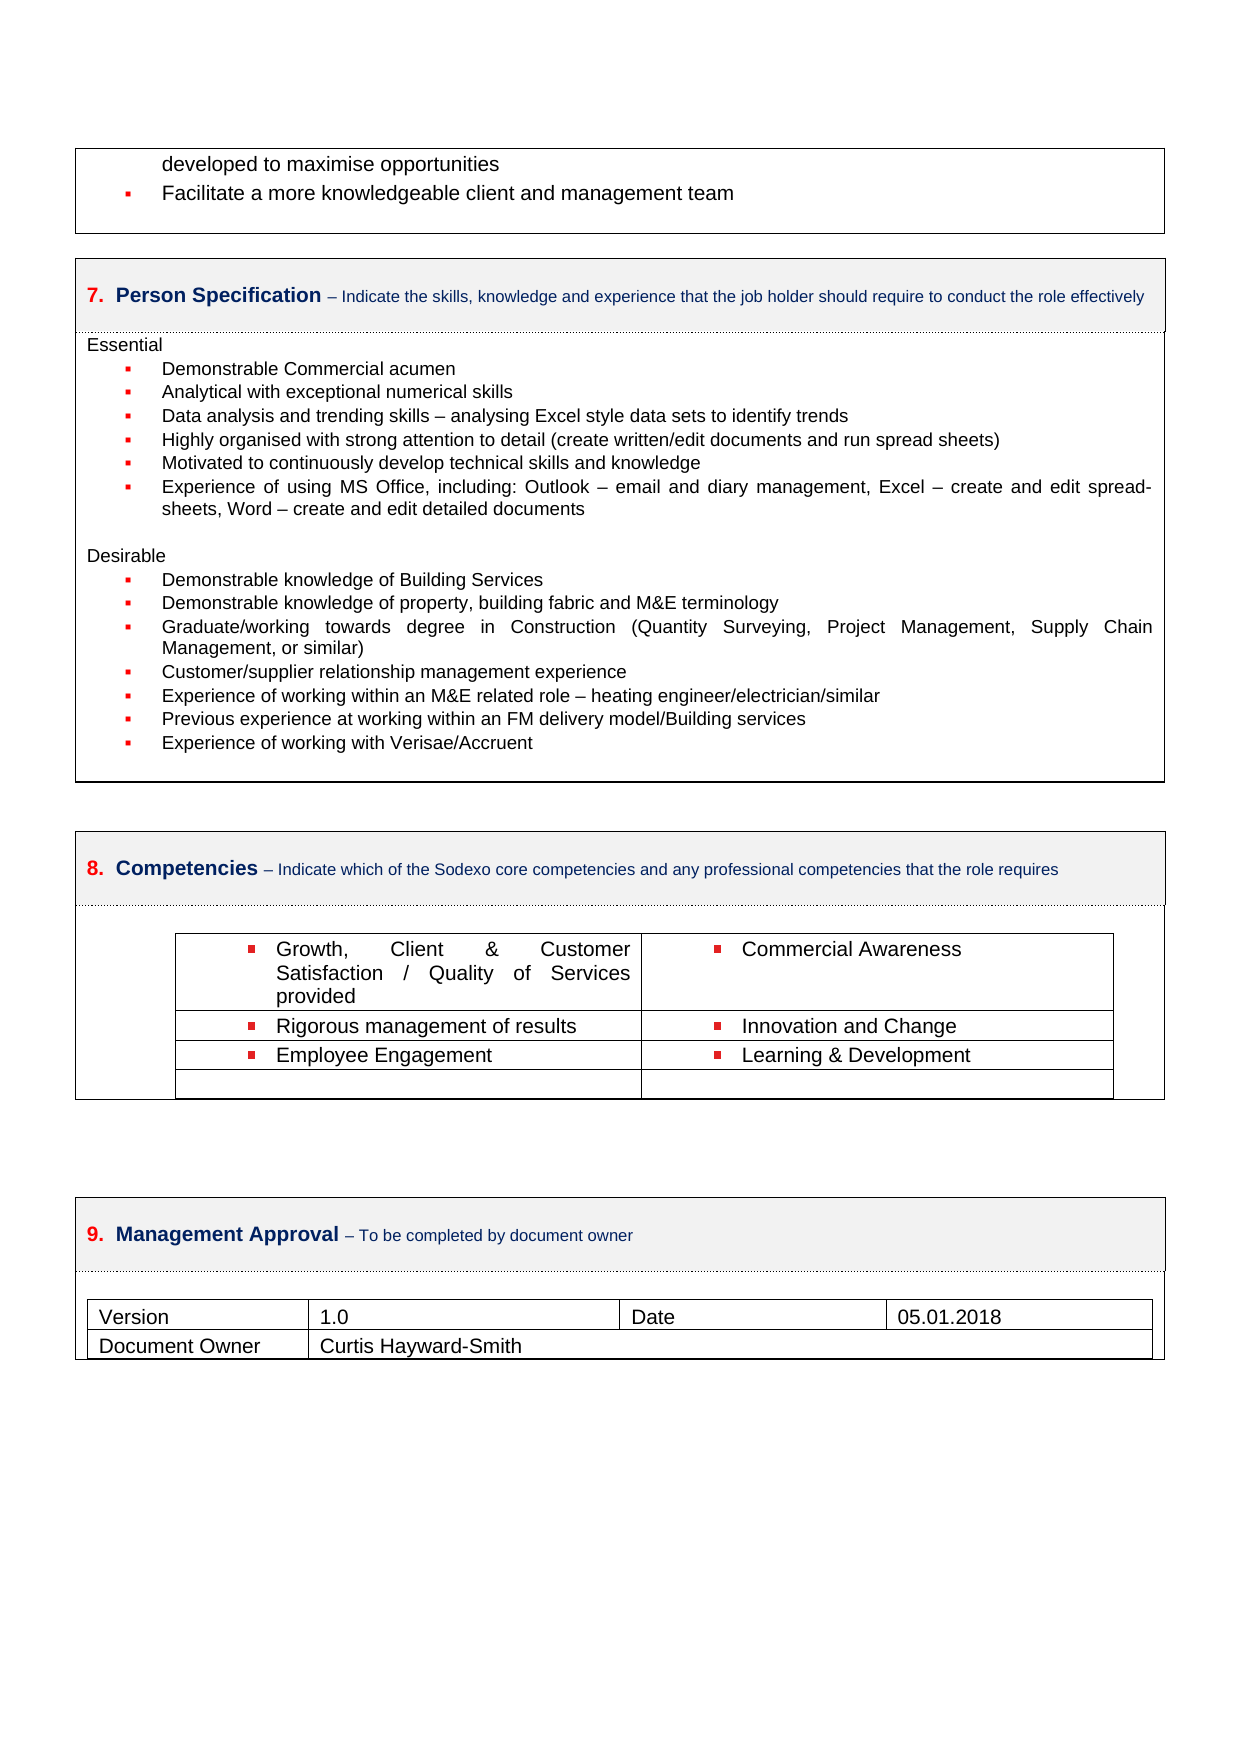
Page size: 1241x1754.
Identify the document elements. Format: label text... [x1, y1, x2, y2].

table_cell [76, 1271, 1164, 1359]
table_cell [76, 149, 1164, 232]
table_header 9. Management Approval – To be completed by document owner [76, 1198, 1165, 1271]
table_header 8. Competencies – Indicate which of the Sodexo core competencies and any professional competencies that the role requires [76, 832, 1165, 905]
table_cell Essential Demonstrable Commercial acumen Analytical with exceptional numerical skills Data analysis and trending skills – analysing Excel style data sets to identify trends Highly organised with strong attention to detail (create written/edit documents and run spread sheets) Motivated to continuously develop technical skills and knowledge Experience of using MS Office, including: Outlook – email and diary management, Excel – create and edit spread-sheets, Word – create and edit detailed documents Desirable Demonstrable knowledge of Building Services Demonstrable knowledge of property, building fabric and M&E terminology Graduate/working towards degree in Construction (Quantity Surveying, Project Management, Supply Chain Management, or similar) Customer/supplier relationship management experience Experience of working within an M&E related role – heating engineer/electrician/similar Previous experience at working within an FM delivery model/Building services Experience of working with Verisae/Accruent [76, 331, 1164, 781]
table_header 7. Person Specification – Indicate the skills, knowledge and experience that the job holder should require to conduct the role effectively [76, 259, 1165, 331]
table_cell [76, 905, 1164, 1099]
